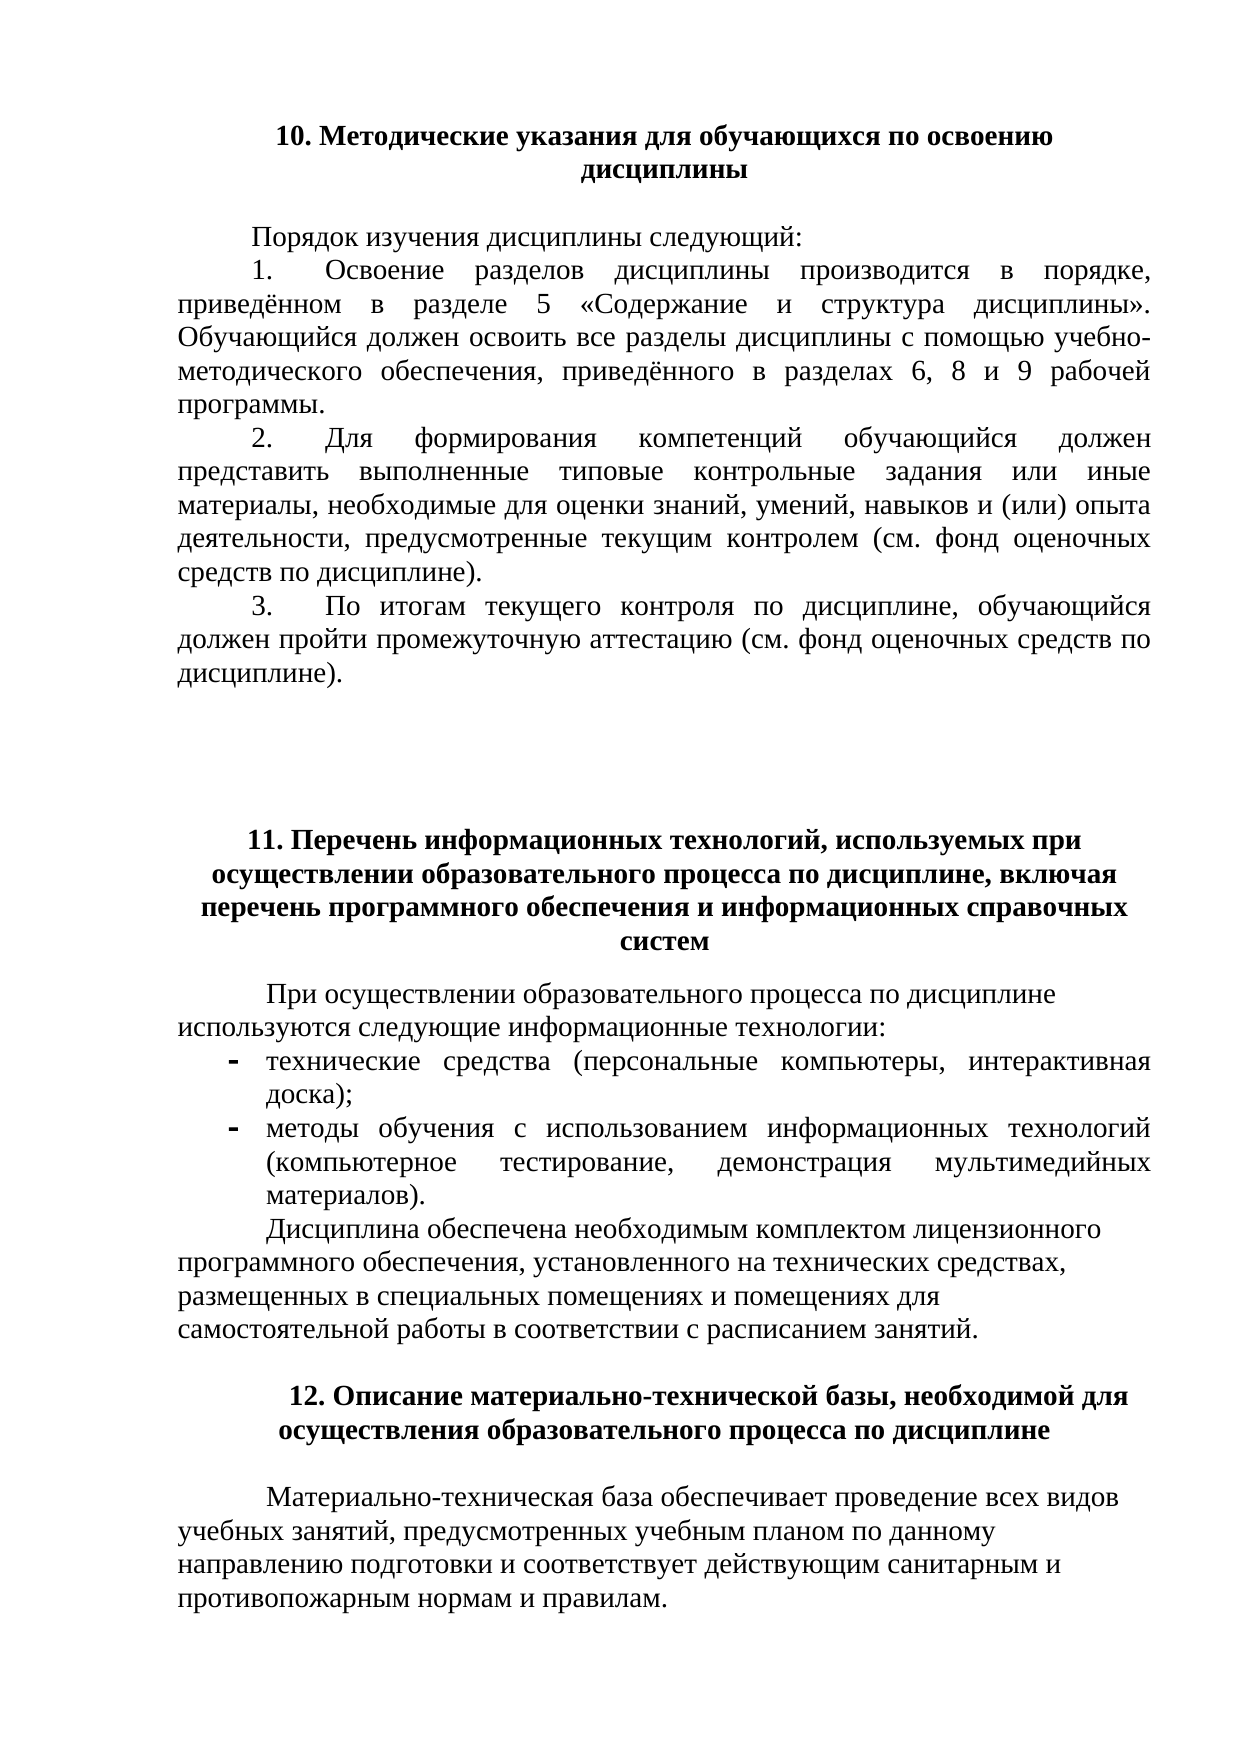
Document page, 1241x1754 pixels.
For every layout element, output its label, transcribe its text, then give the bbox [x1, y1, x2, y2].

list технические средства (персональные компьютеры, интерактивная доска); [228, 1043, 1152, 1110]
text 12. Описание материально-технической базы, необходимой для осуществления образовательного процесса по дисциплине [177, 1378, 1152, 1446]
text Материально-техническая база обеспечивает проведение всех видов учебных занятий, предусмотренных учебным планом по данному направлению подготовки и соответствует действующим санитарным и противопожарным нормам и правилам. [177, 1479, 1152, 1613]
text Порядок изучения дисциплины следующий: [177, 219, 1152, 252]
list Для формирования компетенций обучающийся должен представить выполненные типовые контрольные задания или иные материалы, необходимые для оценки знаний, умений, навыков и (или) опыта деятельности, предусмотренные текущим контролем (см. фонд оценочных средств по дисциплине). [177, 420, 1152, 588]
text 11. Перечень информационных технологий, используемых при [177, 822, 1152, 856]
list По итогам текущего контроля по дисциплине, обучающийся должен пройти промежуточную аттестацию (см. фонд оценочных средств по дисциплине). [177, 588, 1152, 688]
text дисциплины [177, 152, 1152, 185]
text перечень программного обеспечения и информационных справочных систем [177, 889, 1152, 957]
text При осуществлении образовательного процесса по дисциплине используются следующие информационные технологии: [177, 976, 1152, 1043]
list методы обучения с использованием информационных технологий (компьютерное тестирование, демонстрация мультимедийных материалов). [228, 1110, 1152, 1211]
text осуществлении образовательного процесса по дисциплине, включая [177, 856, 1152, 889]
list Освоение разделов дисциплины производится в порядке, приведённом в разделе 5 «Содержание и структура дисциплины». Обучающийся должен освоить все разделы дисциплины с помощью учебно-методического обеспечения, приведённого в разделах 6, 8 и 9 рабочей программы. [177, 252, 1152, 420]
text Дисциплина обеспечена необходимым комплектом лицензионного программного обеспечения, установленного на технических средствах, размещенных в специальных помещениях и помещениях для самостоятельной работы в соответствии с расписанием занятий. [177, 1211, 1152, 1345]
text 10. Методические указания для обучающихся по освоению [177, 118, 1152, 152]
